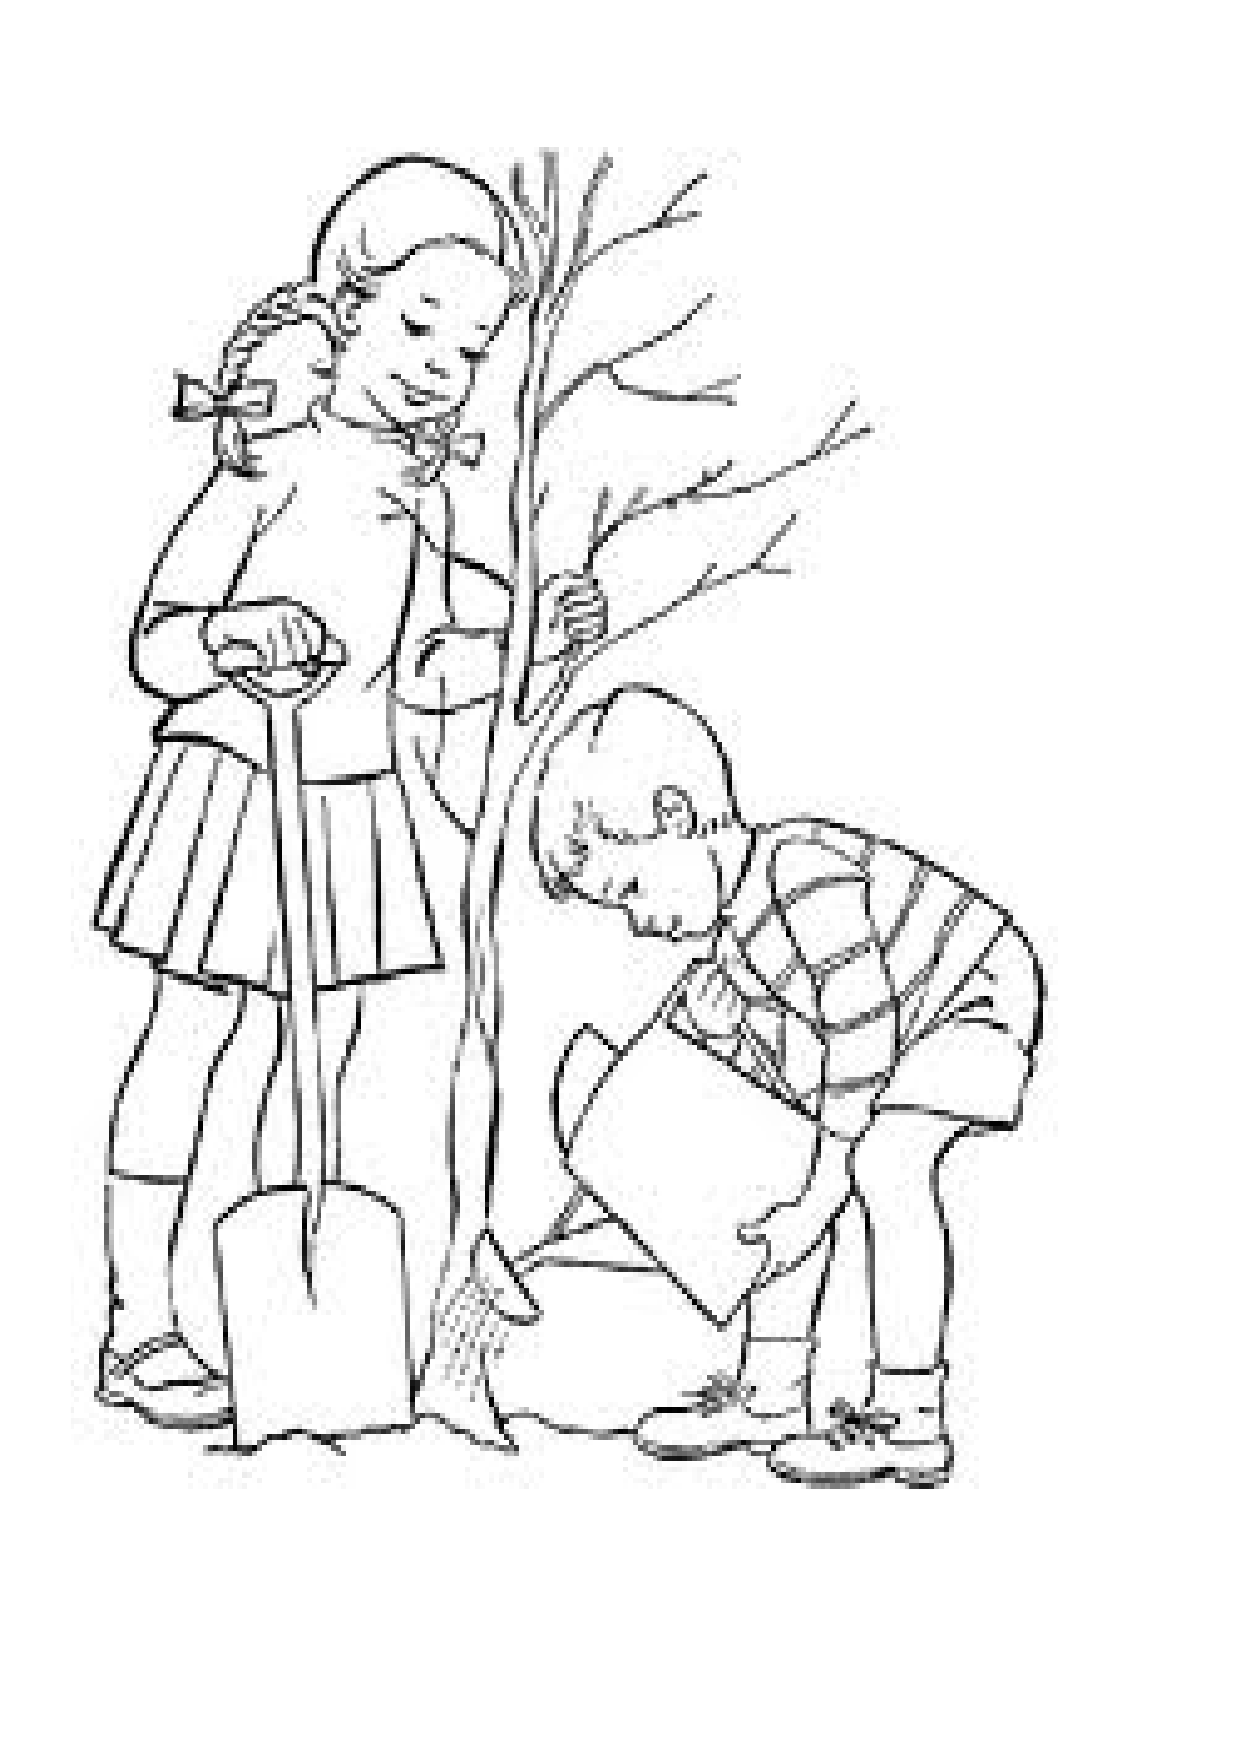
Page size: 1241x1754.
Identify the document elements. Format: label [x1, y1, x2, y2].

picture [70, 147, 1073, 1489]
